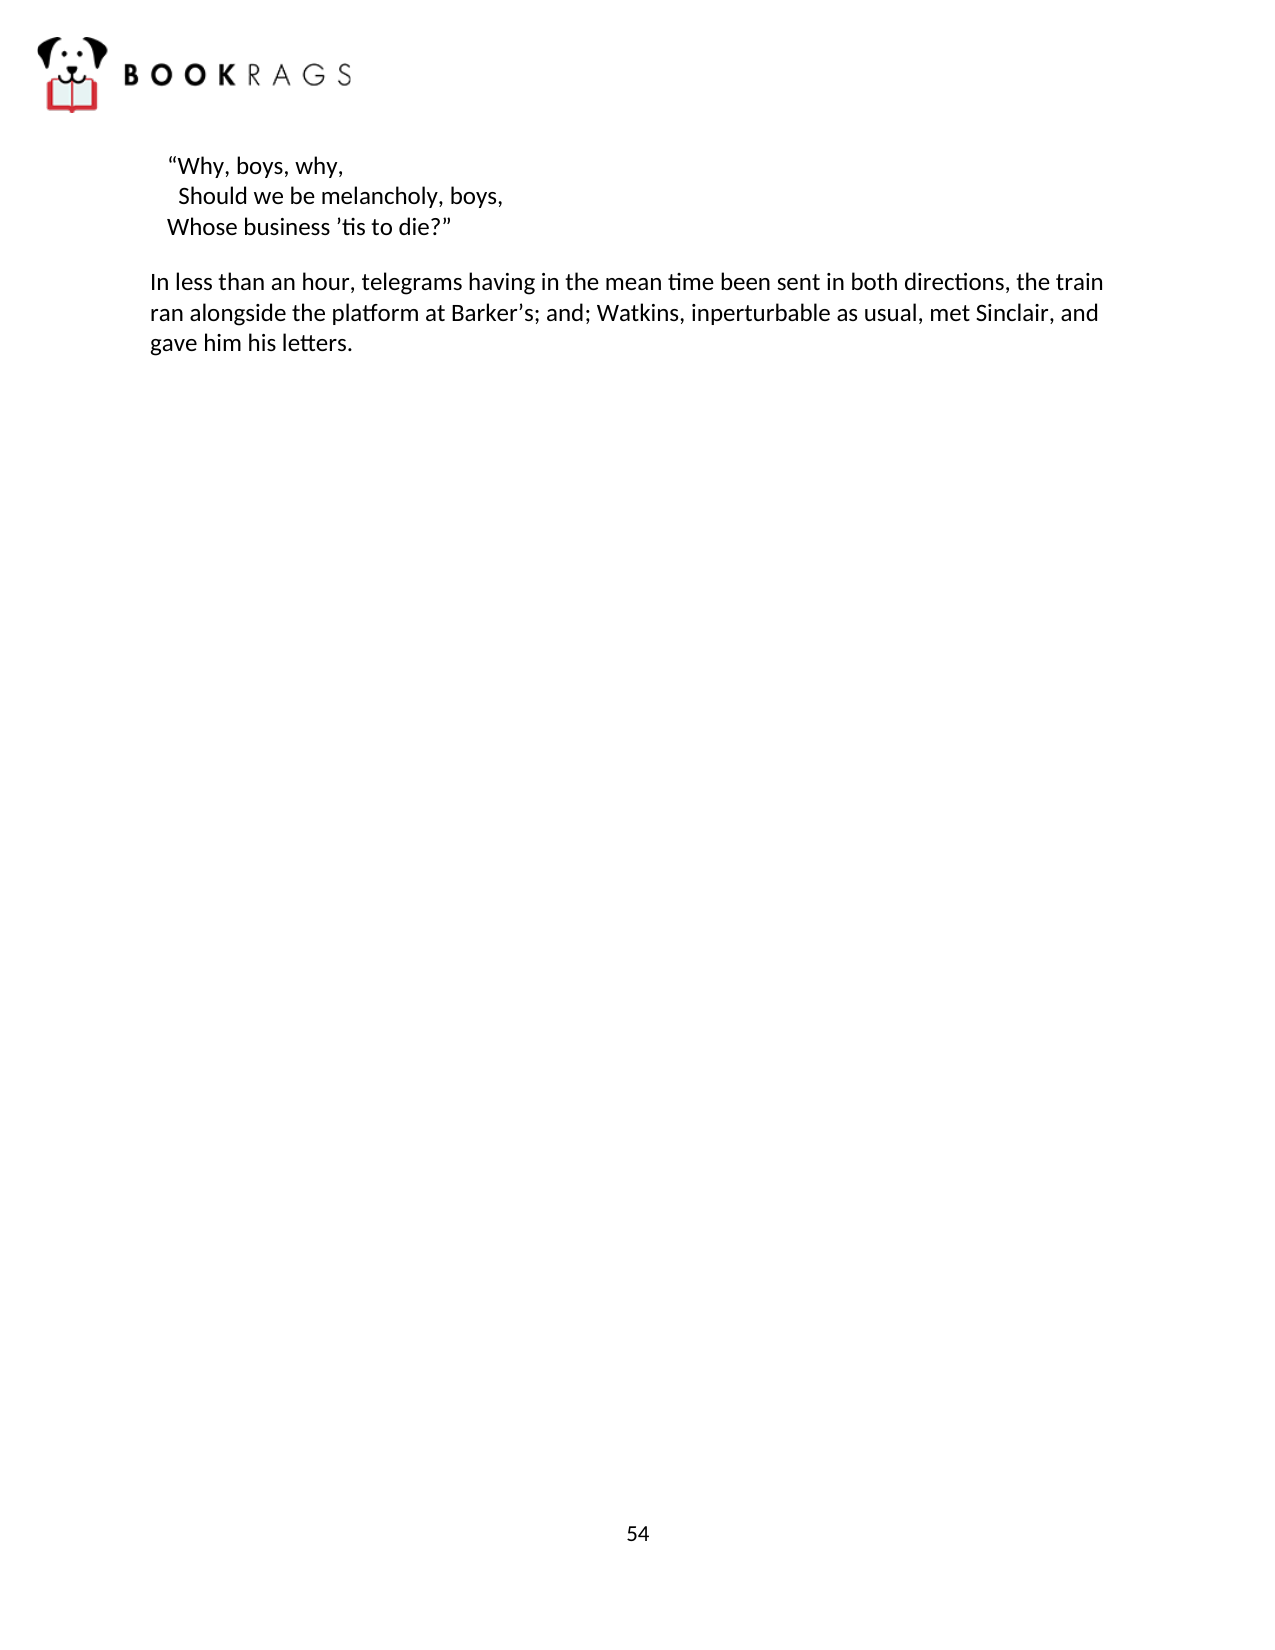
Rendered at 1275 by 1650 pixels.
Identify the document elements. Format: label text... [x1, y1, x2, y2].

text “Why, boys, why, Should we be melancholy, boys, Whose business ’tis to die?” [150, 150, 1125, 242]
picture [37, 37, 351, 113]
text In less than an hour, telegrams having in the mean time been sent in both directions, the train ran alongside the platform at Barker’s; and; Watkins, inperturbable as usual, met Sinclair, and gave him his letters. [150, 267, 1125, 358]
